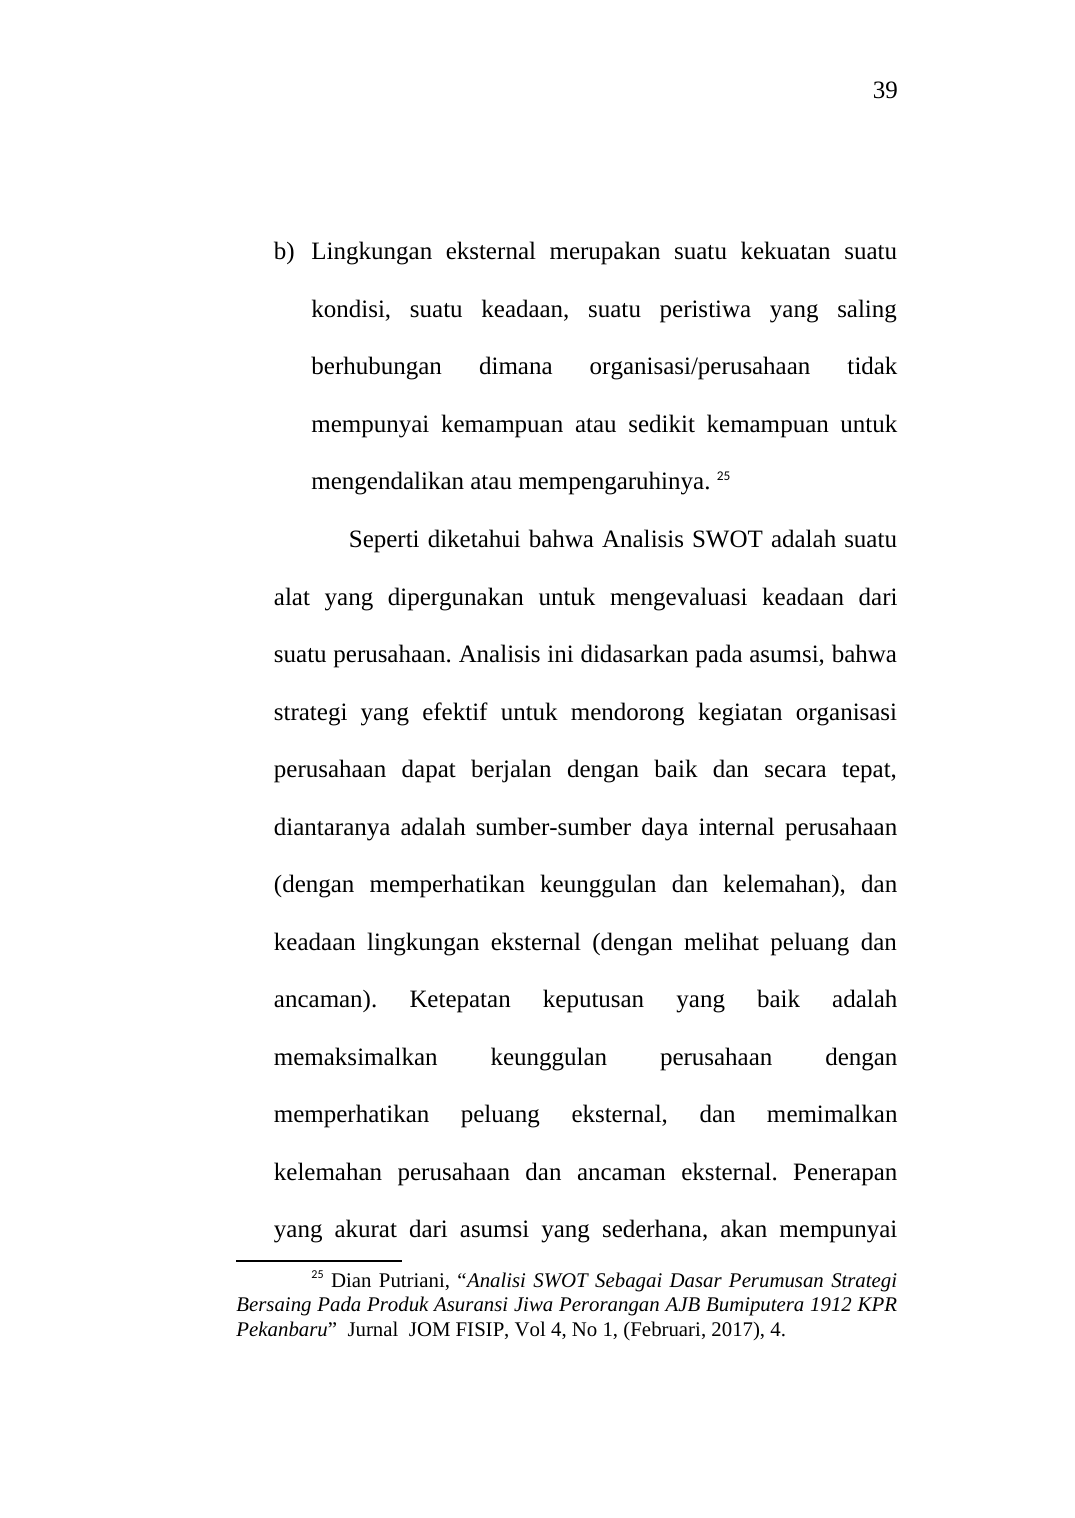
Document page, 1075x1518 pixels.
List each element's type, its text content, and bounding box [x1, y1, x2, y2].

list Lingkungan eksternal merupakan suatu kekuatan suatu kondisi, suatu keadaan, suatu peristiwa yang saling berhubungan dimana organisasi/perusahaan tidak mempunyai kemampuan atau sedikit kemampuan untuk mengendalikan atau mempengaruhinya. [274, 236, 898, 495]
